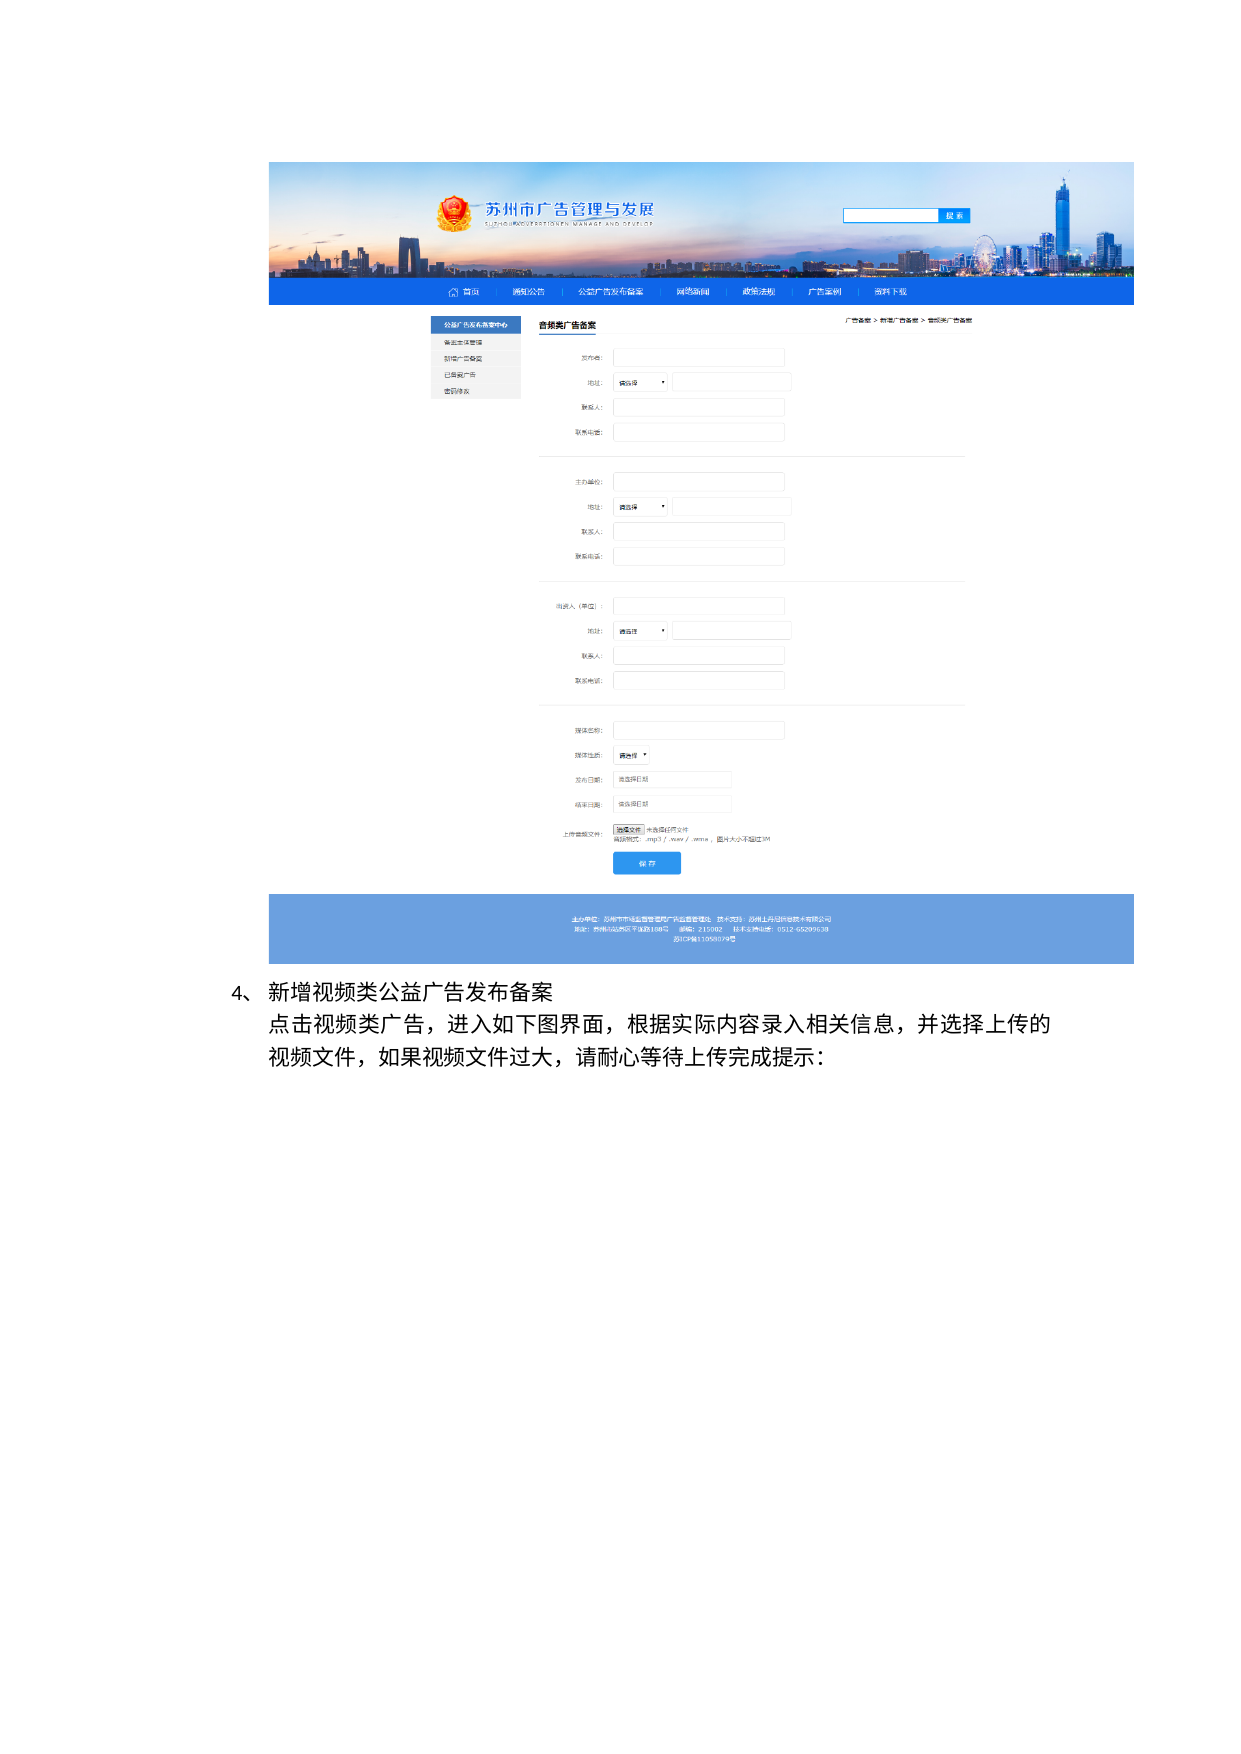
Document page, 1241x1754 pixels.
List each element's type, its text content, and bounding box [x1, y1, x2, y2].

list 新增视频类公益广告发布备案 [231, 974, 1053, 1007]
picture [268, 162, 1134, 964]
text 点击视频类广告，进入如下图界面，根据实际内容录入相关信息，并选择上传的视频文件，如果视频文件过大，请耐心等待上传完成提示： [269, 1007, 1053, 1072]
